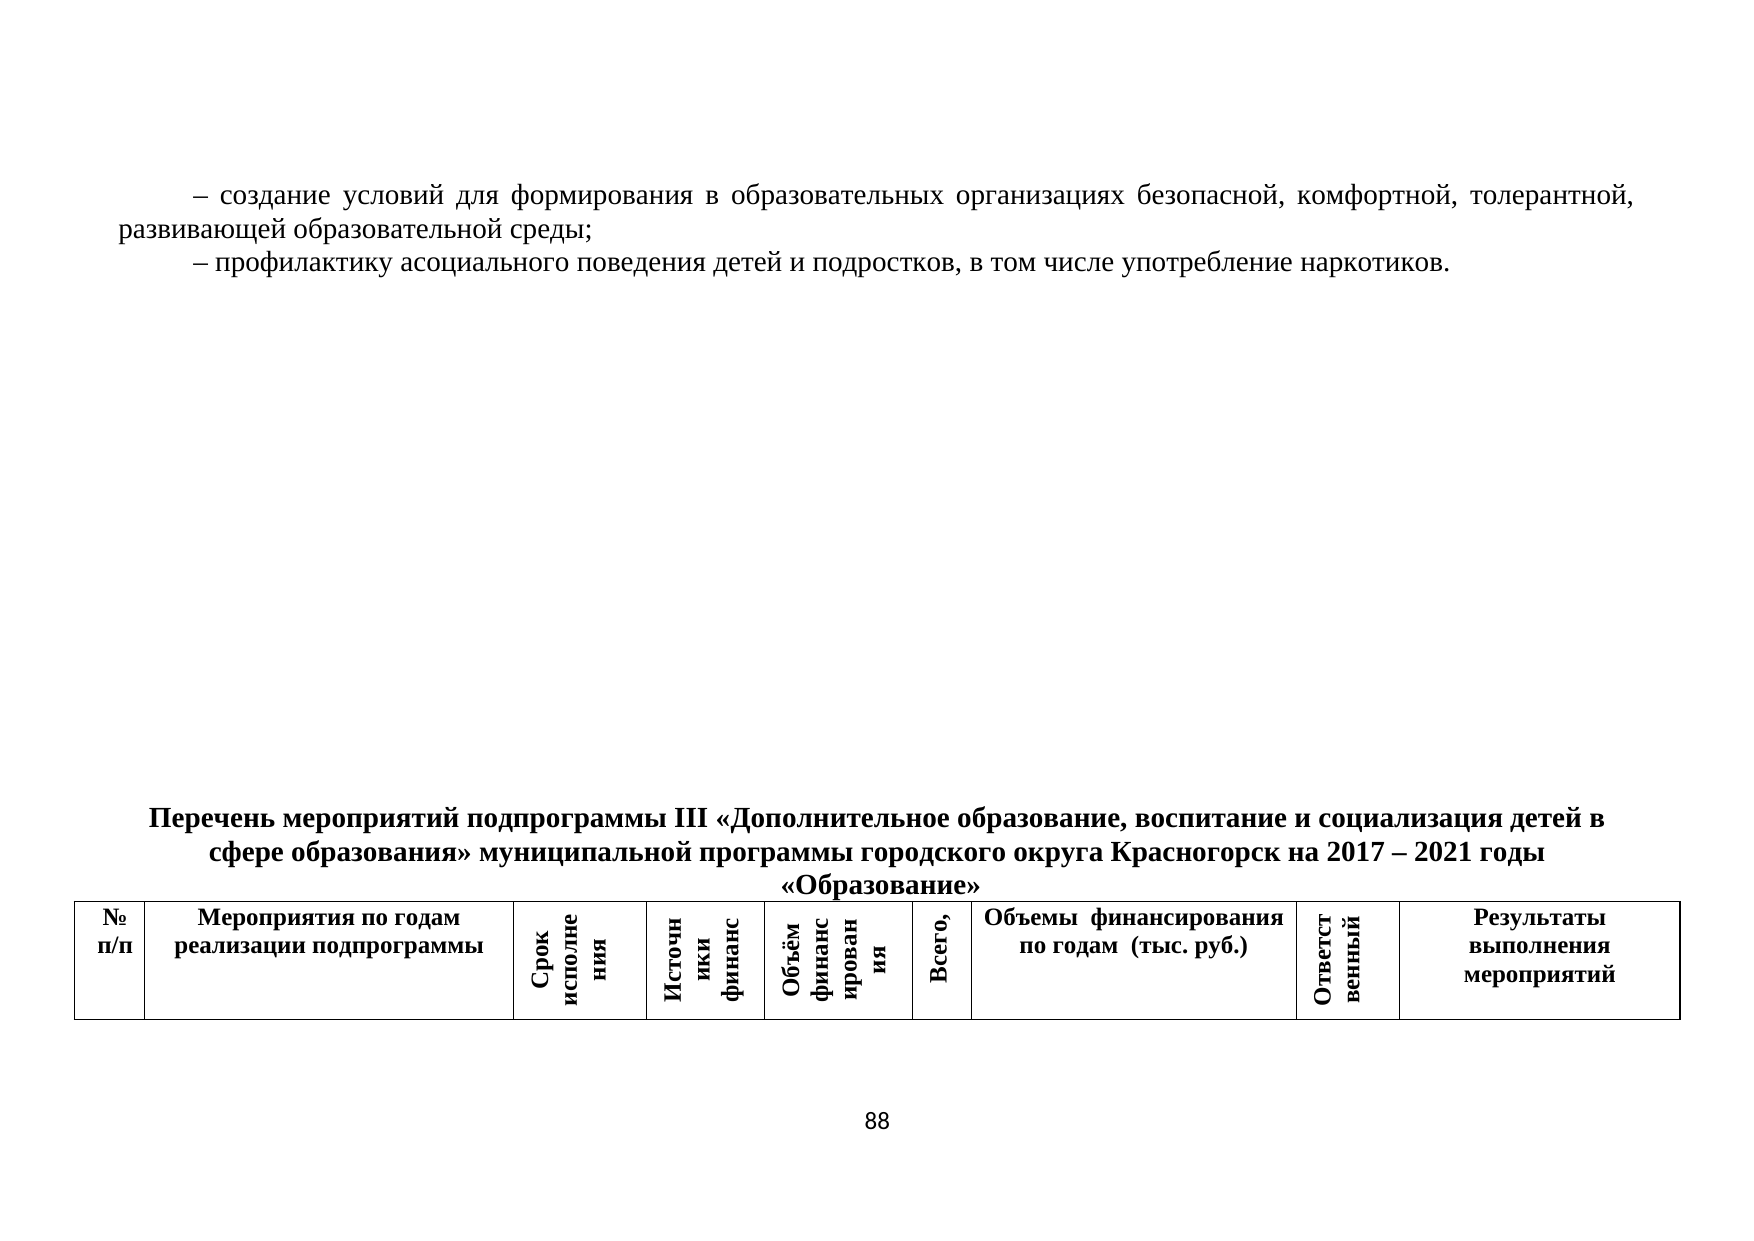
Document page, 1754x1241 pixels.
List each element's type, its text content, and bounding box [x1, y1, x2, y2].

text «Образование» [118, 867, 1636, 901]
text – профилактику асоциального поведения детей и подростков, в том числе употребление наркотиков. [118, 244, 1636, 278]
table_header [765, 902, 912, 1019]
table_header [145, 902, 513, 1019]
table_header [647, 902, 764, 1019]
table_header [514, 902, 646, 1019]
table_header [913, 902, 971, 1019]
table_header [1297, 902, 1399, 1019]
text Перечень мероприятий подпрограммы III «Дополнительное образование, воспитание и социализация детей в сфере образования» муниципальной программы городского округа Красногорск на 2017 – 2021 годы [118, 800, 1636, 867]
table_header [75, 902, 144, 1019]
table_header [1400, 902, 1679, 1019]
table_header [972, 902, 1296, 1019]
text – создание условий для формирования в образовательных организациях безопасной, комфортной, толерантной, развивающей образовательной среды; [118, 177, 1636, 244]
